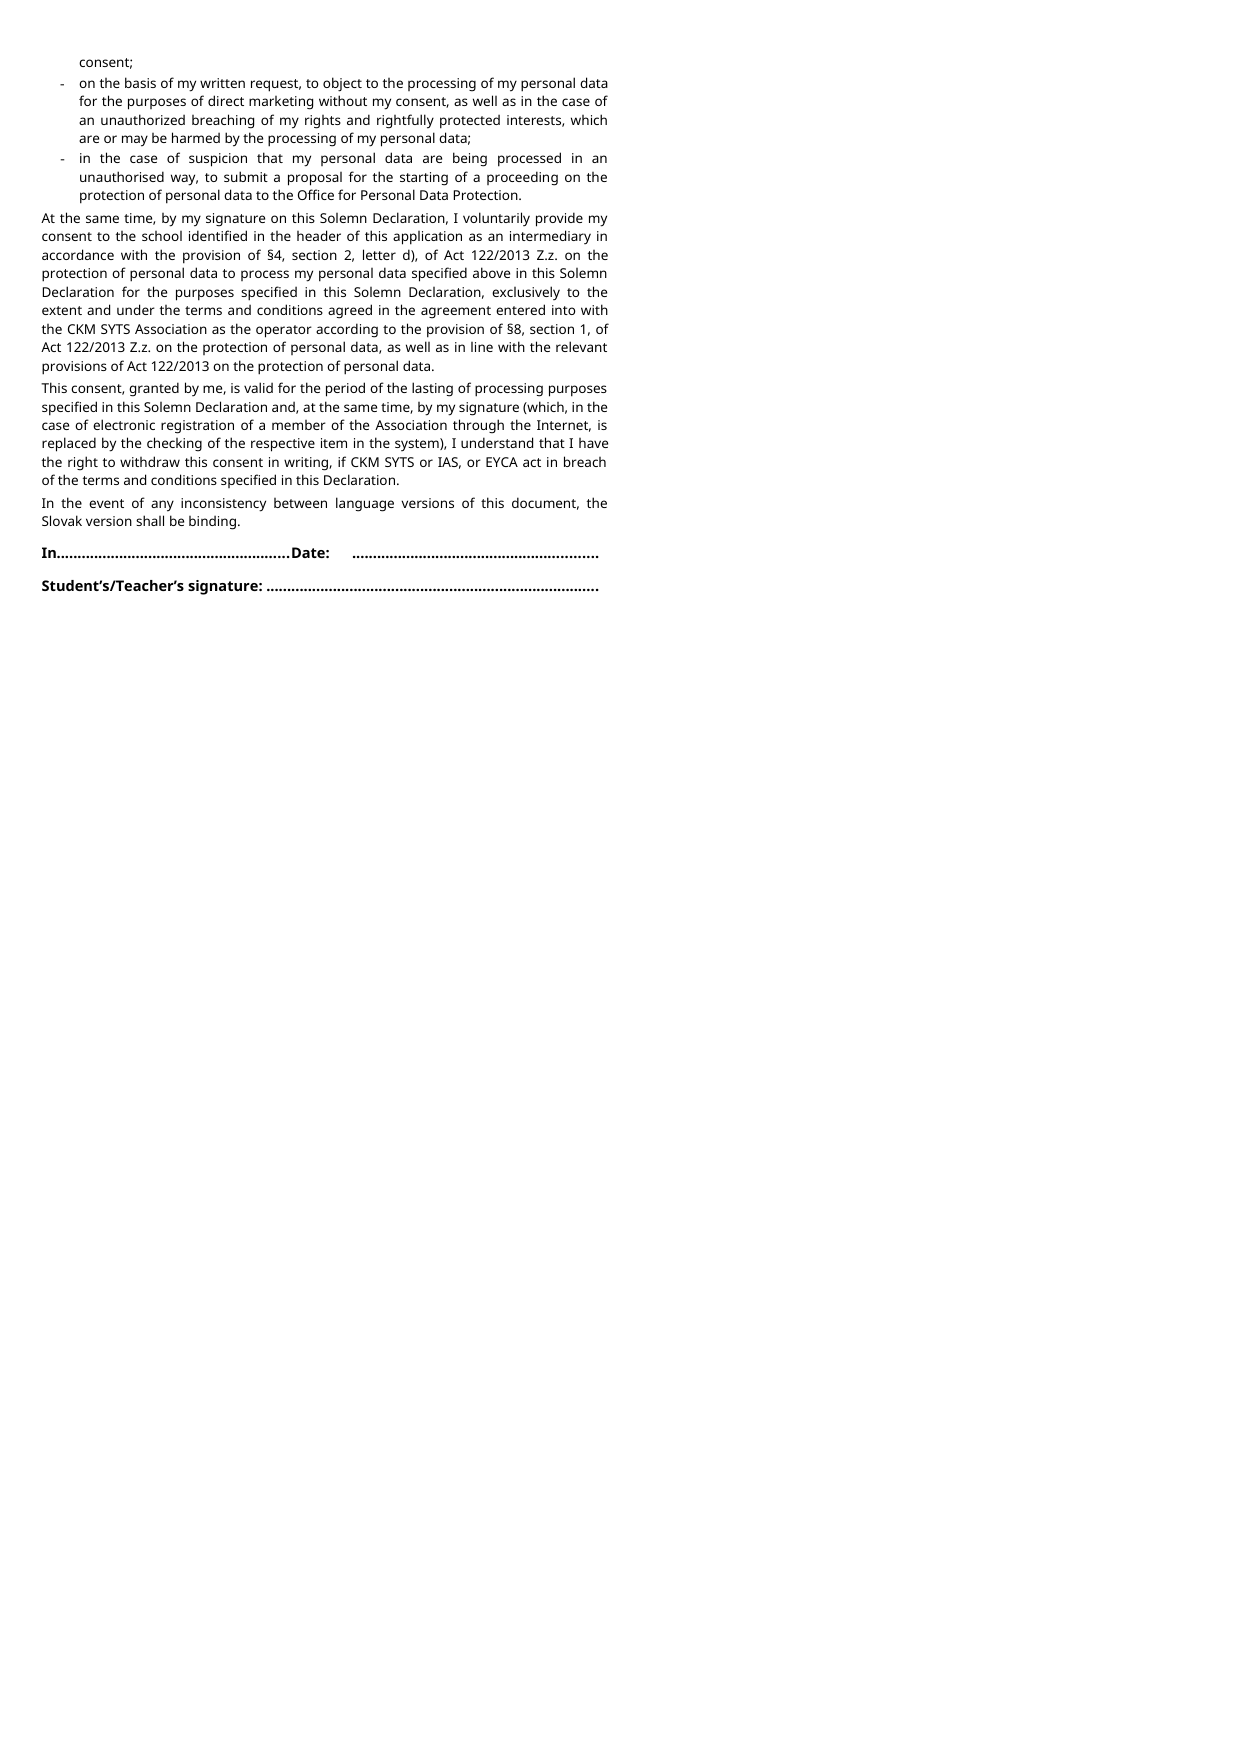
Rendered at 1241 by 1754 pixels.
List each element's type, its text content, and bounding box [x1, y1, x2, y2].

text In Date: [41, 543, 609, 563]
text Student’s/Teacher’s signature: [41, 576, 609, 596]
text At the same time, by my signature on this Solemn Declaration, I voluntarily provide my consent to the school identified in the header of this application as an intermediary in accordance with the provision of §4, section 2, letter d), of Act 122/2013 Z.z. on the protection of personal data to process my personal data specified above in this Solemn Declaration for the purposes specified in this Solemn Declaration, exclusively to the extent and under the terms and conditions agreed in the agreement entered into with the CKM SYTS Association as the operator according to the provision of §8, section 1, of Act 122/2013 Z.z. on the protection of personal data, as well as in line with the relevant provisions of Act 122/2013 on the protection of personal data. [41, 209, 609, 375]
text This consent, granted by me, is valid for the period of the lasting of processing purposes specified in this Solemn Declaration and, at the same time, by my signature (which, in the case of electronic registration of a member of the Association through the Internet, is replaced by the checking of the respective item in the system), I understand that I have the right to withdraw this consent in writing, if CKM SYTS or IAS, or EYCA act in breach of the terms and conditions specified in this Declaration. [41, 379, 609, 490]
list on the basis of my written request, to object to the processing of my personal data for the purposes of direct marketing without my consent, as well as in the case of an unauthorized breaching of my rights and rightfully protected interests, which are or may be harmed by the processing of my personal data; [60, 74, 609, 147]
list in the case of suspicion that my personal data are being processed in an unauthorised way, to submit a proposal for the starting of a proceeding on the protection of personal data to the Office for Personal Data Protection. [60, 149, 609, 205]
text In the event of any inconsistency between language versions of this document, the Slovak version shall be binding. [41, 494, 609, 531]
